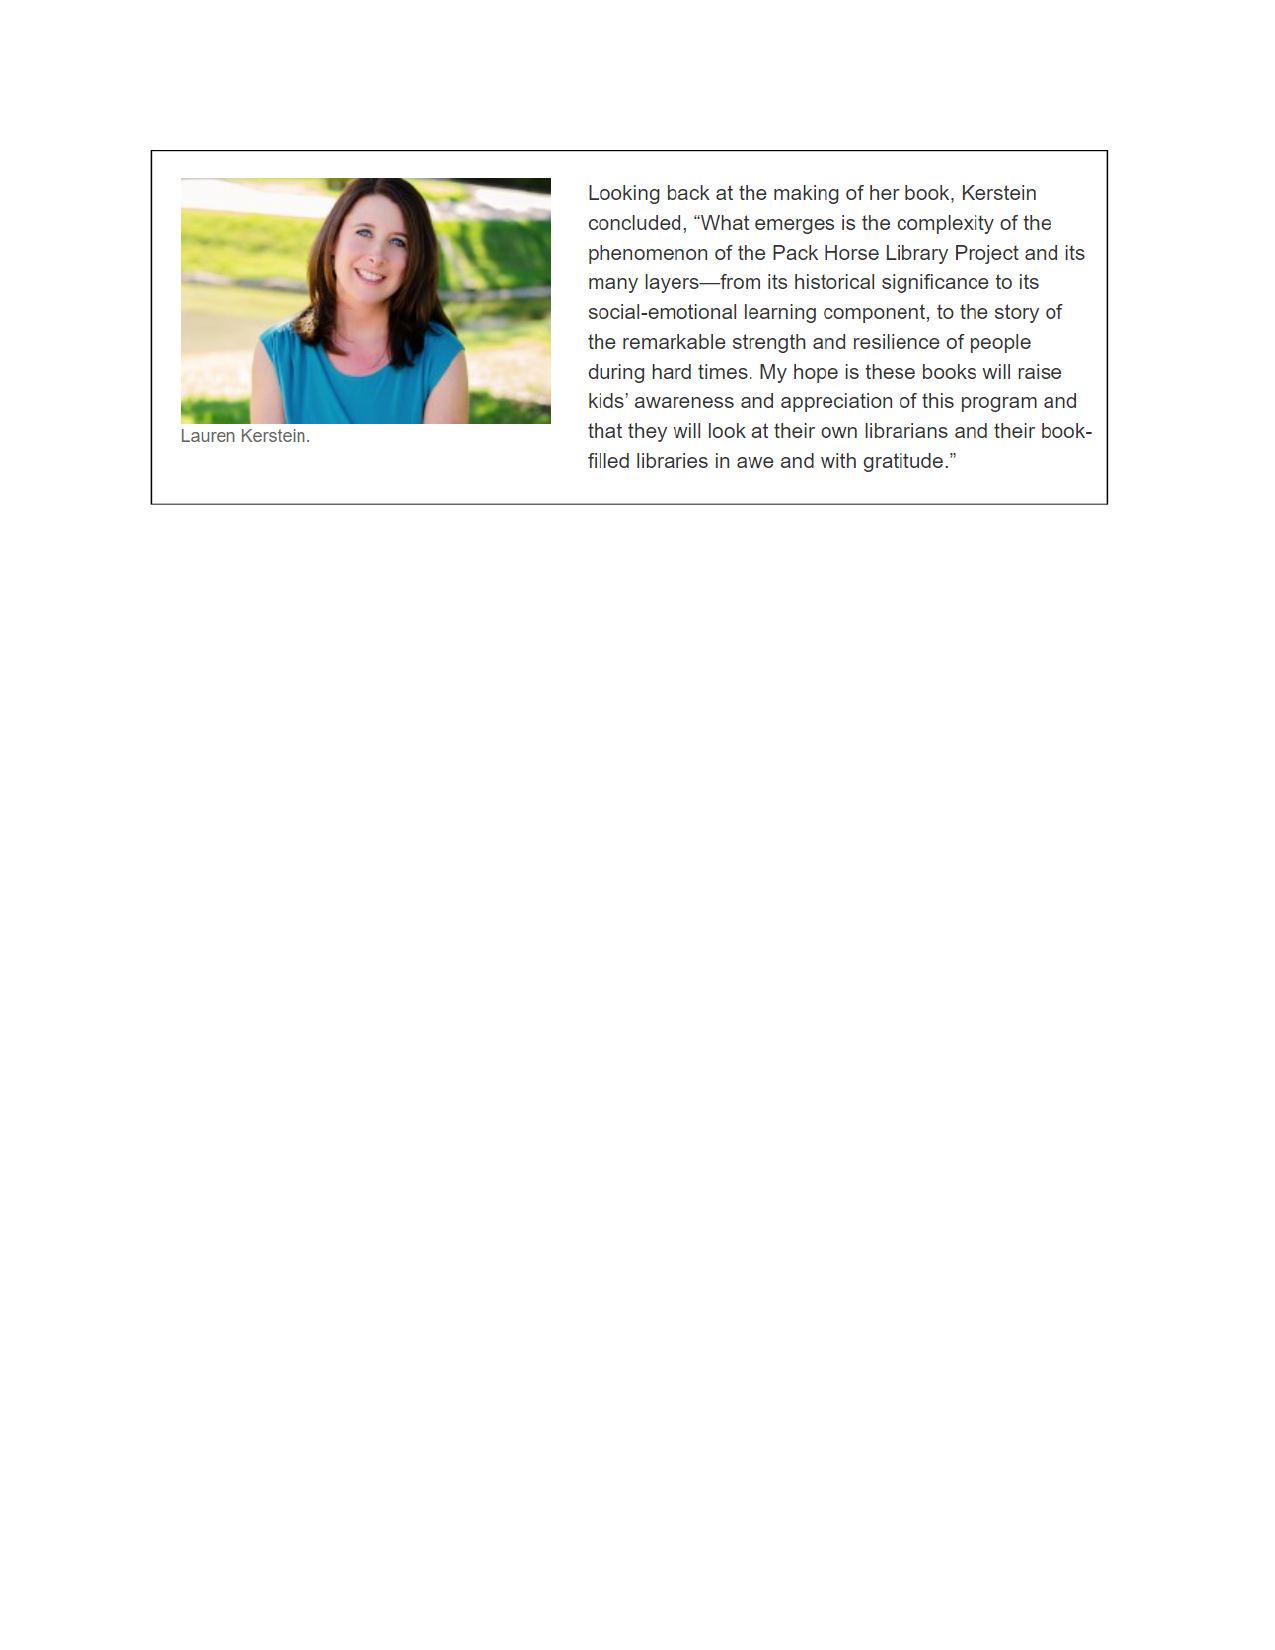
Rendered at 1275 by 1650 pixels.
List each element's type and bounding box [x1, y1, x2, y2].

picture [150, 150, 1125, 505]
